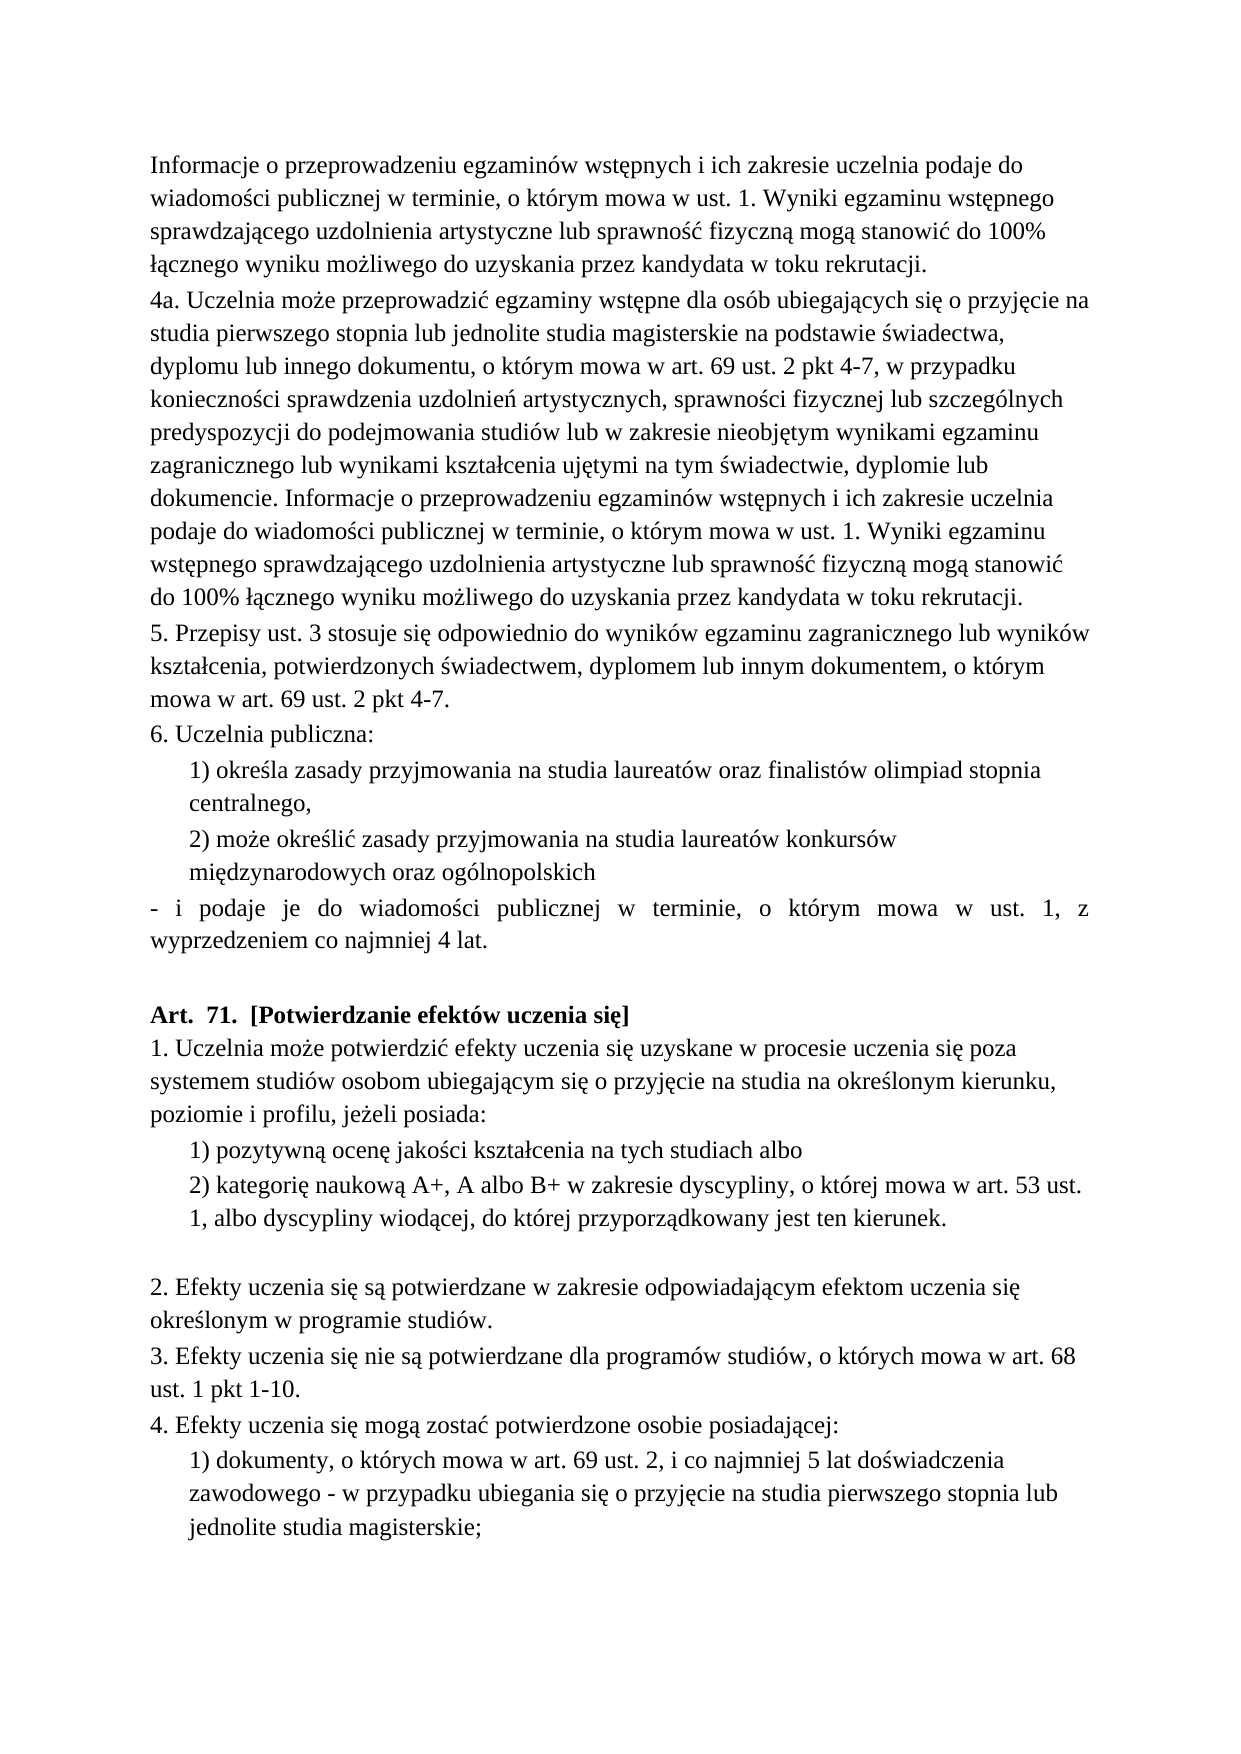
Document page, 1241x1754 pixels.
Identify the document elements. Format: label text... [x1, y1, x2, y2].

text 5. Przepisy ust. 3 stosuje się odpowiednio do wyników egzaminu zagranicznego lub wyników kształcenia, potwierdzonych świadectwem, dyplomem lub innym dokumentem, o którym mowa w art. 69 ust. 2 pkt 4-7. [150, 618, 1090, 712]
text - i podaje je do wiadomości publicznej w terminie, o którym mowa w ust. 1, z wyprzedzeniem co najmniej 4 lat. [150, 893, 1090, 954]
text 1) określa zasady przyjmowania na studia laureatów oraz finalistów olimpiad stopnia centralnego, [189, 755, 1090, 817]
text 2) może określić zasady przyjmowania na studia laureatów konkursów międzynarodowych oraz ogólnopolskich [189, 824, 1090, 886]
text 4a. Uczelnia może przeprowadzić egzaminy wstępne dla osób ubiegających się o przyjęcie na studia pierwszego stopnia lub jednolite studia magisterskie na podstawie świadectwa, dyplomu lub innego dokumentu, o którym mowa w art. 69 ust. 2 pkt 4-7, w przypadku konieczności sprawdzenia uzdolnień artystycznych, sprawności fizycznej lub szczególnych predyspozycji do podejmowania studiów lub w zakresie nieobjętym wynikami egzaminu zagranicznego lub wynikami kształcenia ujętymi na tym świadectwie, dyplomie lub dokumencie. Informacje o przeprowadzeniu egzaminów wstępnych i ich zakresie uczelnia podaje do wiadomości publicznej w terminie, o którym mowa w ust. 1. Wyniki egzaminu wstępnego sprawdzającego uzdolnienia artystyczne lub sprawność fizyczną mogą stanowić do 100% łącznego wyniku możliwego do uzyskania przez kandydata w toku rekrutacji. [150, 285, 1090, 611]
text 1) pozytywną ocenę jakości kształcenia na tych studiach albo [189, 1135, 1090, 1163]
text 1) dokumenty, o których mowa w art. 69 ust. 2, i co najmniej 5 lat doświadczenia zawodowego - w przypadku ubiegania się o przyjęcie na studia pierwszego stopnia lub jednolite studia magisterskie; [189, 1446, 1090, 1540]
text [150, 150, 1090, 278]
text 2) kategorię naukową A+, A albo B+ w zakresie dyscypliny, o której mowa w art. 53 ust. 1, albo dyscypliny wiodącej, do której przyporządkowany jest ten kierunek. [189, 1171, 1090, 1232]
text 1. Uczelnia może potwierdzić efekty uczenia się uzyskane w procesie uczenia się poza systemem studiów osobom ubiegającym się o przyjęcie na studia na określonym kierunku, poziomie i profilu, jeżeli posiada: [150, 1033, 1090, 1128]
text 6. Uczelnia publiczna: [150, 719, 1090, 748]
text Art. 71. [Potwierdzanie efektów uczenia się] [150, 1000, 1090, 1029]
text 4. Efekty uczenia się mogą zostać potwierdzone osobie posiadającej: [150, 1410, 1090, 1438]
text 2. Efekty uczenia się są potwierdzane w zakresie odpowiadającym efektom uczenia się określonym w programie studiów. [150, 1272, 1090, 1334]
text 3. Efekty uczenia się nie są potwierdzane dla programów studiów, o których mowa w art. 68 ust. 1 pkt 1-10. [150, 1341, 1090, 1403]
